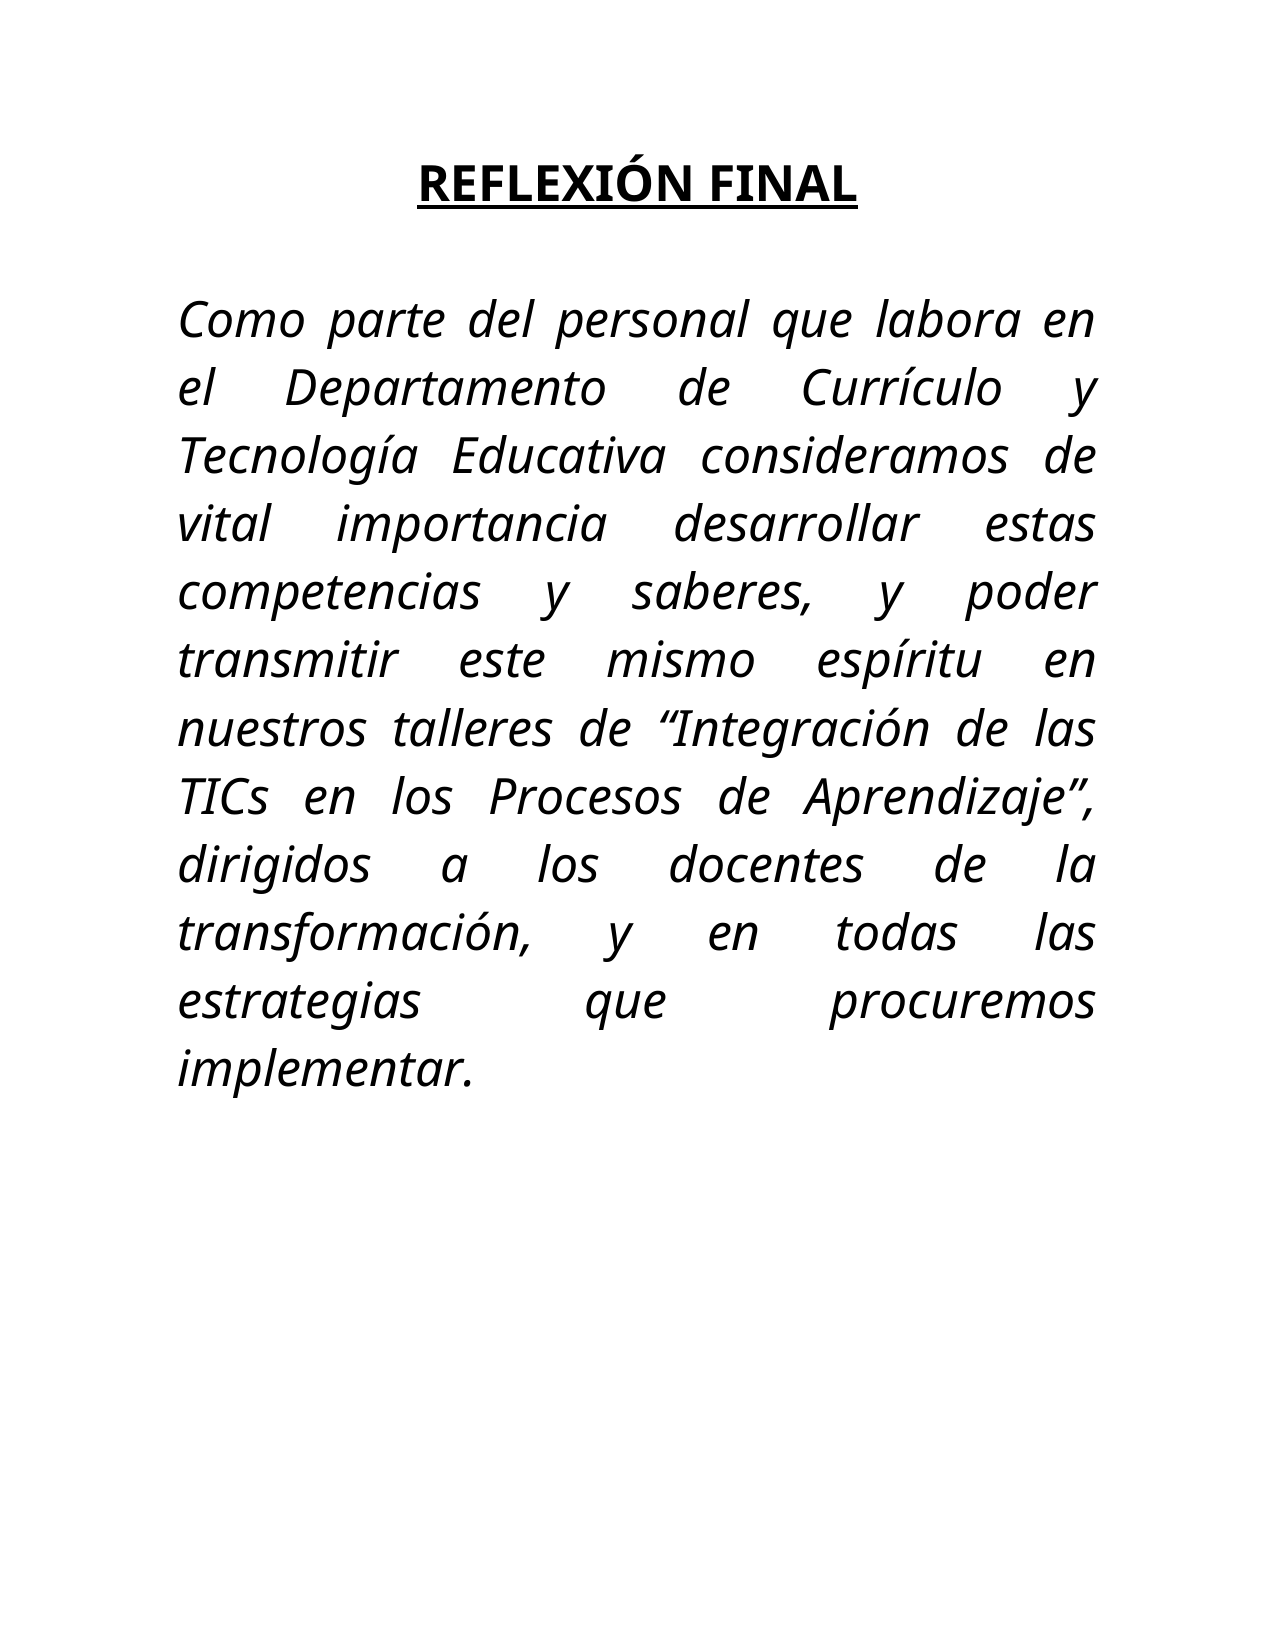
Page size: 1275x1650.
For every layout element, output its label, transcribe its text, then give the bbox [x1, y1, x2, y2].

text Como parte del personal que labora en el Departamento de Currículo y Tecnología Educativa consideramos de vital importancia desarrollar estas competencias y saberes, y poder transmitir este mismo espíritu en nuestros talleres de “Integración de las TICs en los Procesos de Aprendizaje”, dirigidos a los docentes de la transformación, y en todas las estrategias que procuremos implementar. [177, 284, 1098, 1101]
text REFLEXIÓN FINAL [177, 148, 1098, 216]
